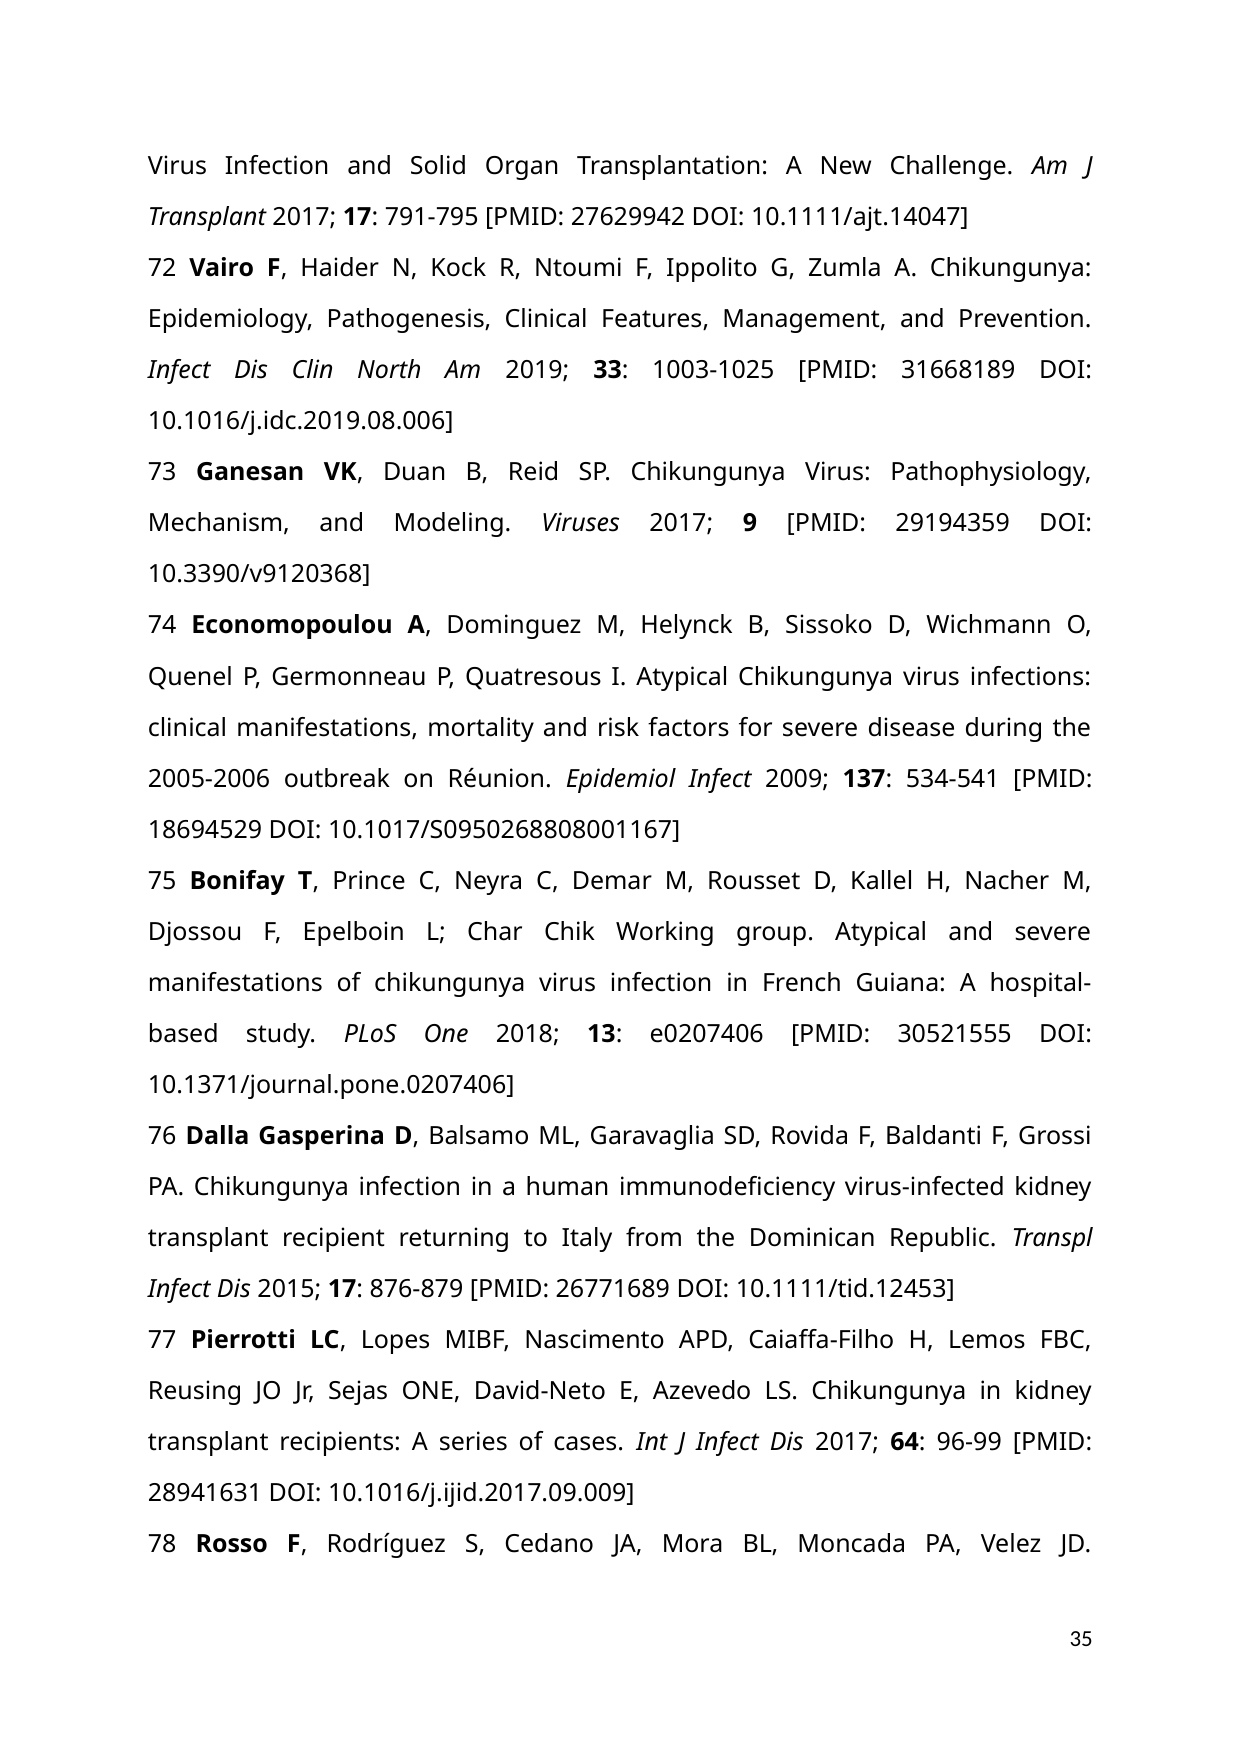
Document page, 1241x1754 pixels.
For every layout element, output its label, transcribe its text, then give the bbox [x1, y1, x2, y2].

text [148, 148, 1092, 233]
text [148, 1526, 1092, 1560]
text 76 Dalla Gasperina D, Balsamo ML, Garavaglia SD, Rovida F, Baldanti F, Grossi PA. Chikungunya infection in a human immunodeficiency virus-infected kidney transplant recipient returning to Italy from the Dominican Republic. Transpl Infect Dis 2015; 17: 876-879 [PMID: 26771689 DOI: 10.1111/tid.12453] [148, 1117, 1092, 1305]
text 74 Economopoulou A, Dominguez M, Helynck B, Sissoko D, Wichmann O, Quenel P, Germonneau P, Quatresous I. Atypical Chikungunya virus infections: clinical manifestations, mortality and risk factors for severe disease during the 2005-2006 outbreak on Réunion. Epidemiol Infect 2009; 137: 534-541 [PMID: 18694529 DOI: 10.1017/S0950268808001167] [148, 607, 1092, 845]
text 75 Bonifay T, Prince C, Neyra C, Demar M, Rousset D, Kallel H, Nacher M, Djossou F, Epelboin L; Char Chik Working group. Atypical and severe manifestations of chikungunya virus infection in French Guiana: A hospital-based study. PLoS One 2018; 13: e0207406 [PMID: 30521555 DOI: 10.1371/journal.pone.0207406] [148, 862, 1092, 1101]
text 73 Ganesan VK, Duan B, Reid SP. Chikungunya Virus: Pathophysiology, Mechanism, and Modeling. Viruses 2017; 9 [PMID: 29194359 DOI: 10.3390/v9120368] [148, 454, 1092, 590]
text 77 Pierrotti LC, Lopes MIBF, Nascimento APD, Caiaffa-Filho H, Lemos FBC, Reusing JO Jr, Sejas ONE, David-Neto E, Azevedo LS. Chikungunya in kidney transplant recipients: A series of cases. Int J Infect Dis 2017; 64: 96-99 [PMID: 28941631 DOI: 10.1016/j.ijid.2017.09.009] [148, 1322, 1092, 1509]
text 72 Vairo F, Haider N, Kock R, Ntoumi F, Ippolito G, Zumla A. Chikungunya: Epidemiology, Pathogenesis, Clinical Features, Management, and Prevention. Infect Dis Clin North Am 2019; 33: 1003-1025 [PMID: 31668189 DOI: 10.1016/j.idc.2019.08.006] [148, 250, 1092, 437]
